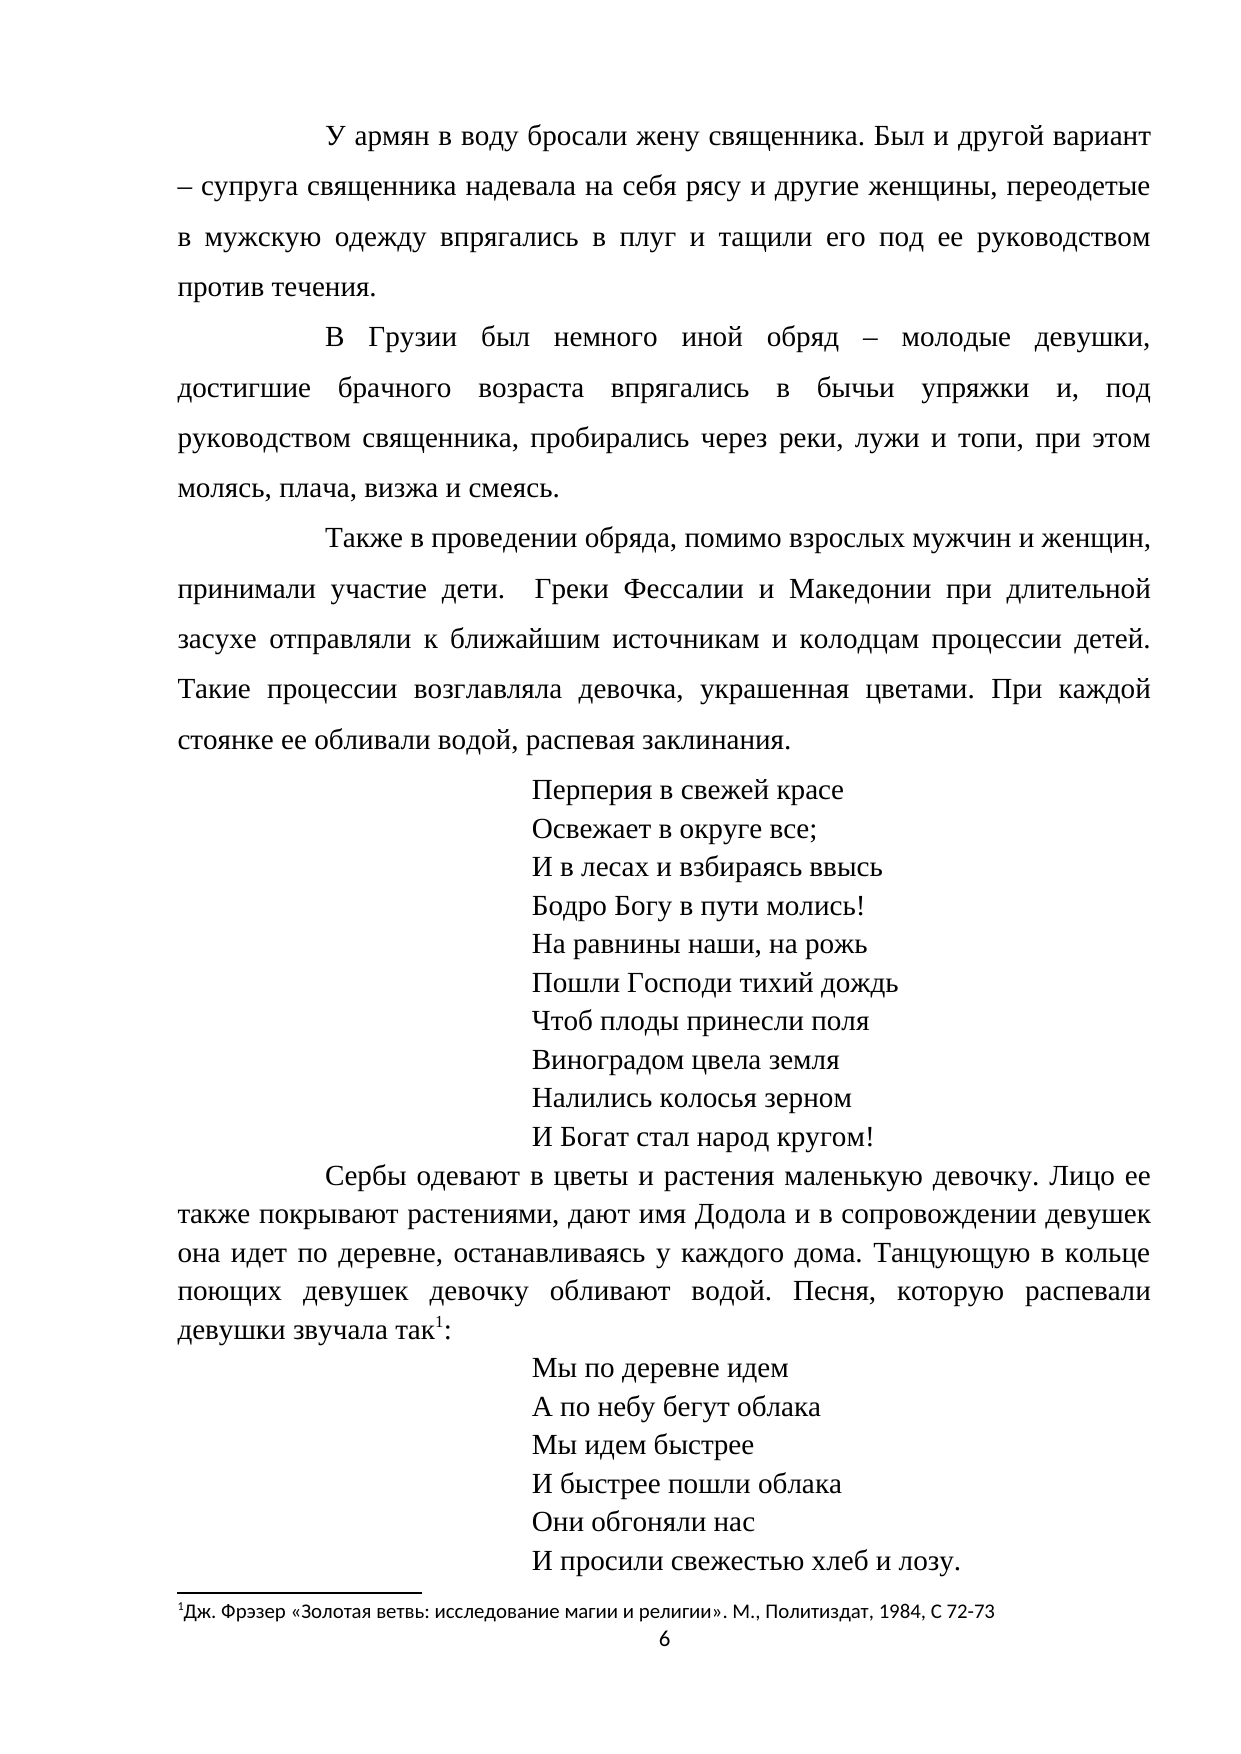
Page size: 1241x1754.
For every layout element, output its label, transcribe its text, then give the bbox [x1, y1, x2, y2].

text В Грузии был немного иной обряд – молодые девушки, достигшие брачного возраста впрягались в бычьи упряжки и, под руководством священника, пробирались через реки, лужи и топи, при этом молясь, плача, визжа и смеясь. [177, 319, 1152, 504]
text Бодро Богу в пути молись! [532, 888, 1152, 921]
text Также в проведении обряда, помимо взрослых мужчин и женщин, принимали участие дети. Греки Фессалии и Македонии при длительной засухе отправляли к ближайшим источникам и колодцам процессии детей. Такие процессии возглавляла девочка, украшенная цветами. При каждой стоянке ее обливали водой, распевая заклинания. [177, 521, 1152, 755]
text На равнины наши, на рожь [532, 926, 1152, 960]
text Виноградом цвела земля [532, 1042, 1152, 1076]
text Сербы одевают в цветы и растения маленькую девочку. Лицо ее также покрывают растениями, дают имя Додола и в сопровождении девушек она идет по деревне, останавливаясь у каждого дома. Танцующую в кольце поющих девушек девочку обливают водой. Песня, которую распевали девушки звучала так: [177, 1158, 1152, 1345]
text И в лесах и взбираясь ввысь [532, 849, 1152, 883]
text А по небу бегут облака [532, 1389, 1152, 1422]
text И просили свежестью хлеб и лозу. [532, 1543, 1152, 1577]
text И быстрее пошли облака [532, 1466, 1152, 1499]
text Мы идем быстрее [532, 1427, 1152, 1461]
text У армян в воду бросали жену священника. Был и другой вариант – супруга священника надевала на себя рясу и другие женщины, переодетые в мужскую одежду впрягались в плуг и тащили его под ее руководством против течения. [177, 118, 1152, 303]
text Чтоб плоды принесли поля [532, 1003, 1152, 1037]
text И Богат стал народ кругом! [532, 1119, 1152, 1153]
text Пошли Господи тихий дождь [532, 965, 1152, 998]
text Они обгоняли нас [532, 1504, 1152, 1538]
text Мы по деревне идем [532, 1350, 1152, 1384]
text Налились колосья зерном [532, 1081, 1152, 1114]
text Перперия в свежей красе [532, 772, 1152, 806]
text Освежает в округе все; [532, 811, 1152, 844]
